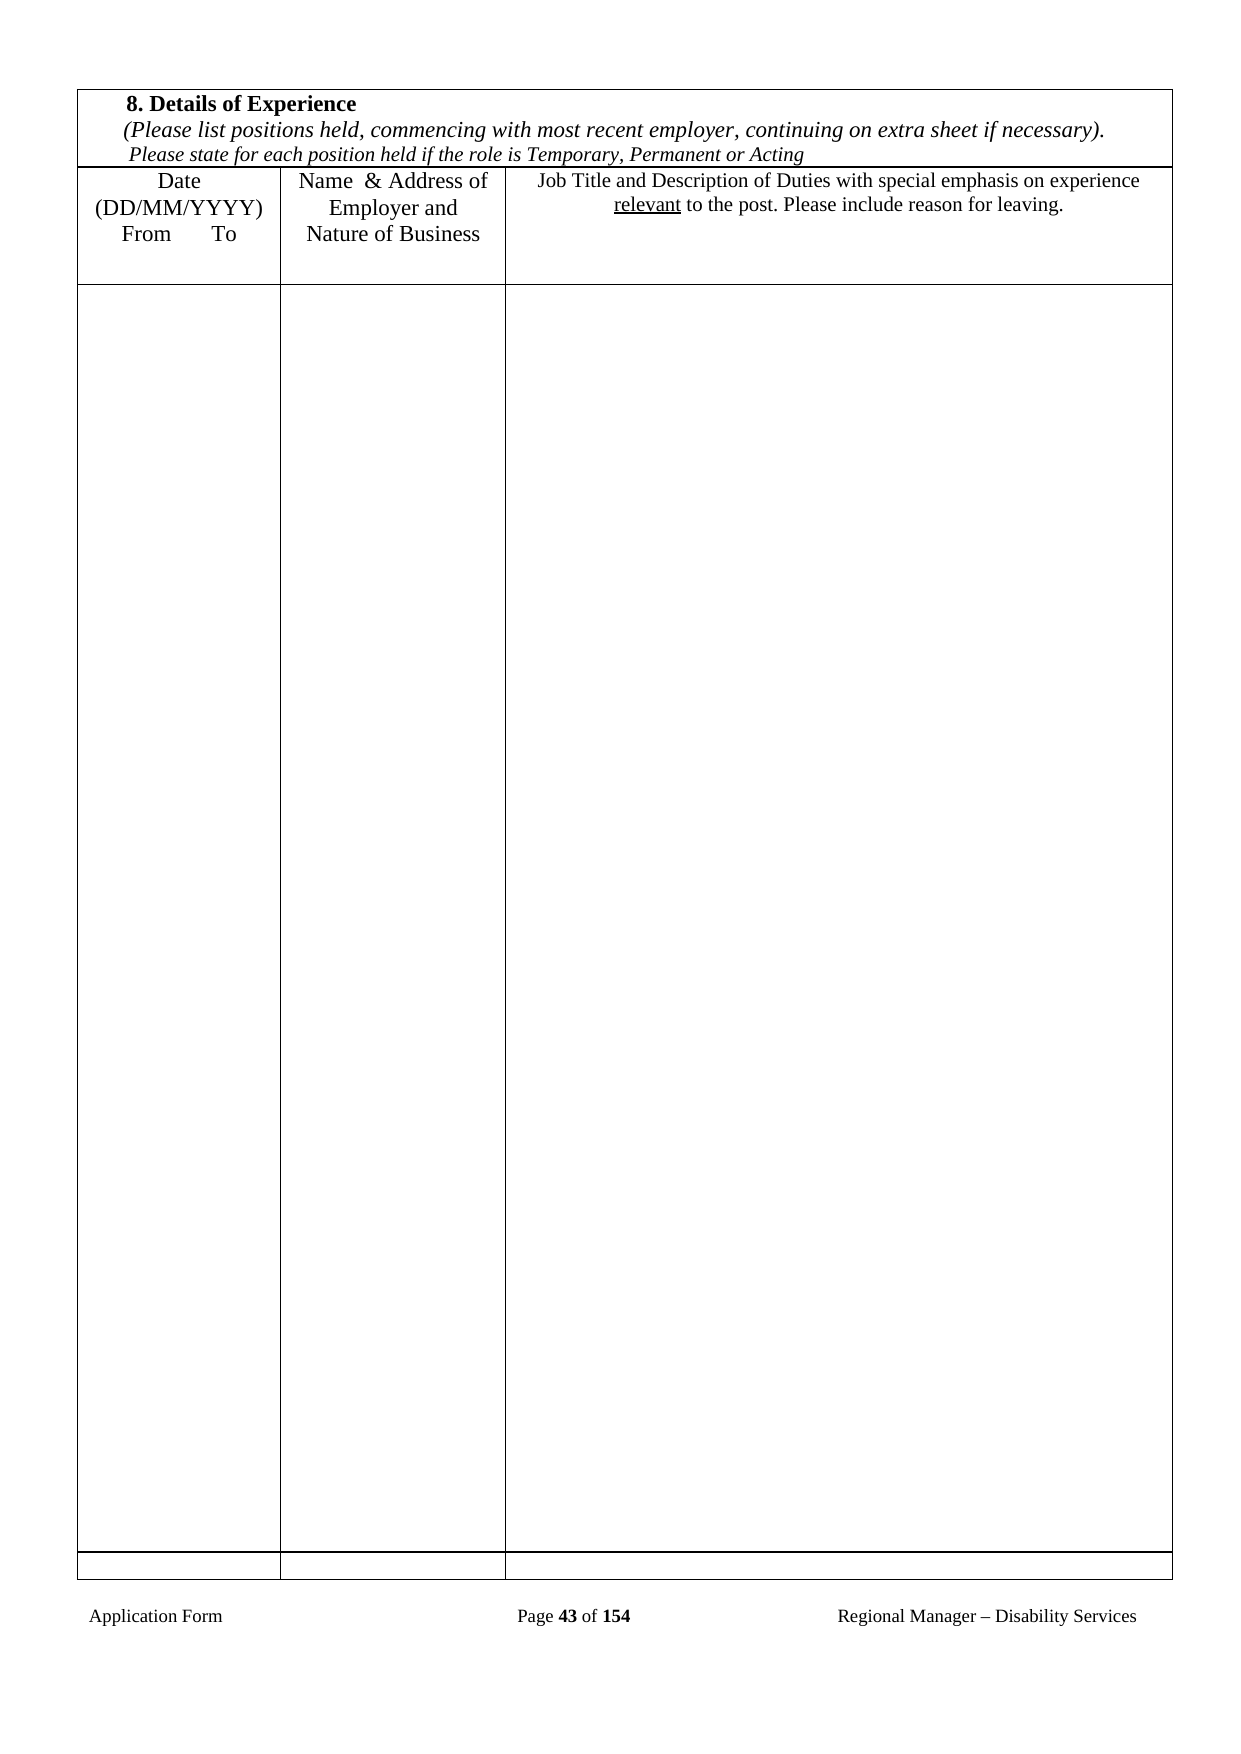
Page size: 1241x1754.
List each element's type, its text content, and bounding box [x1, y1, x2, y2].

table_header 8. Details of Experience (Please list positions held, commencing with most recent employer, continuing on extra sheet if necessary). Please state for each position held if the role is Temporary, Permanent or Acting [78, 90, 1172, 166]
table_cell [506, 1553, 1172, 1579]
table_cell [281, 285, 505, 1551]
table_cell [281, 1553, 505, 1579]
table_cell [506, 285, 1172, 1551]
table_cell [78, 285, 280, 1551]
table_cell Name & Address of Employer and Nature of Business [281, 168, 505, 284]
table_cell Job Title and Description of Duties with special emphasis on experience relevant to the post. Please include reason for leaving. [506, 168, 1172, 284]
table_cell Date (DD/MM/YYYY) From To [78, 168, 280, 284]
table_cell [78, 1553, 280, 1579]
